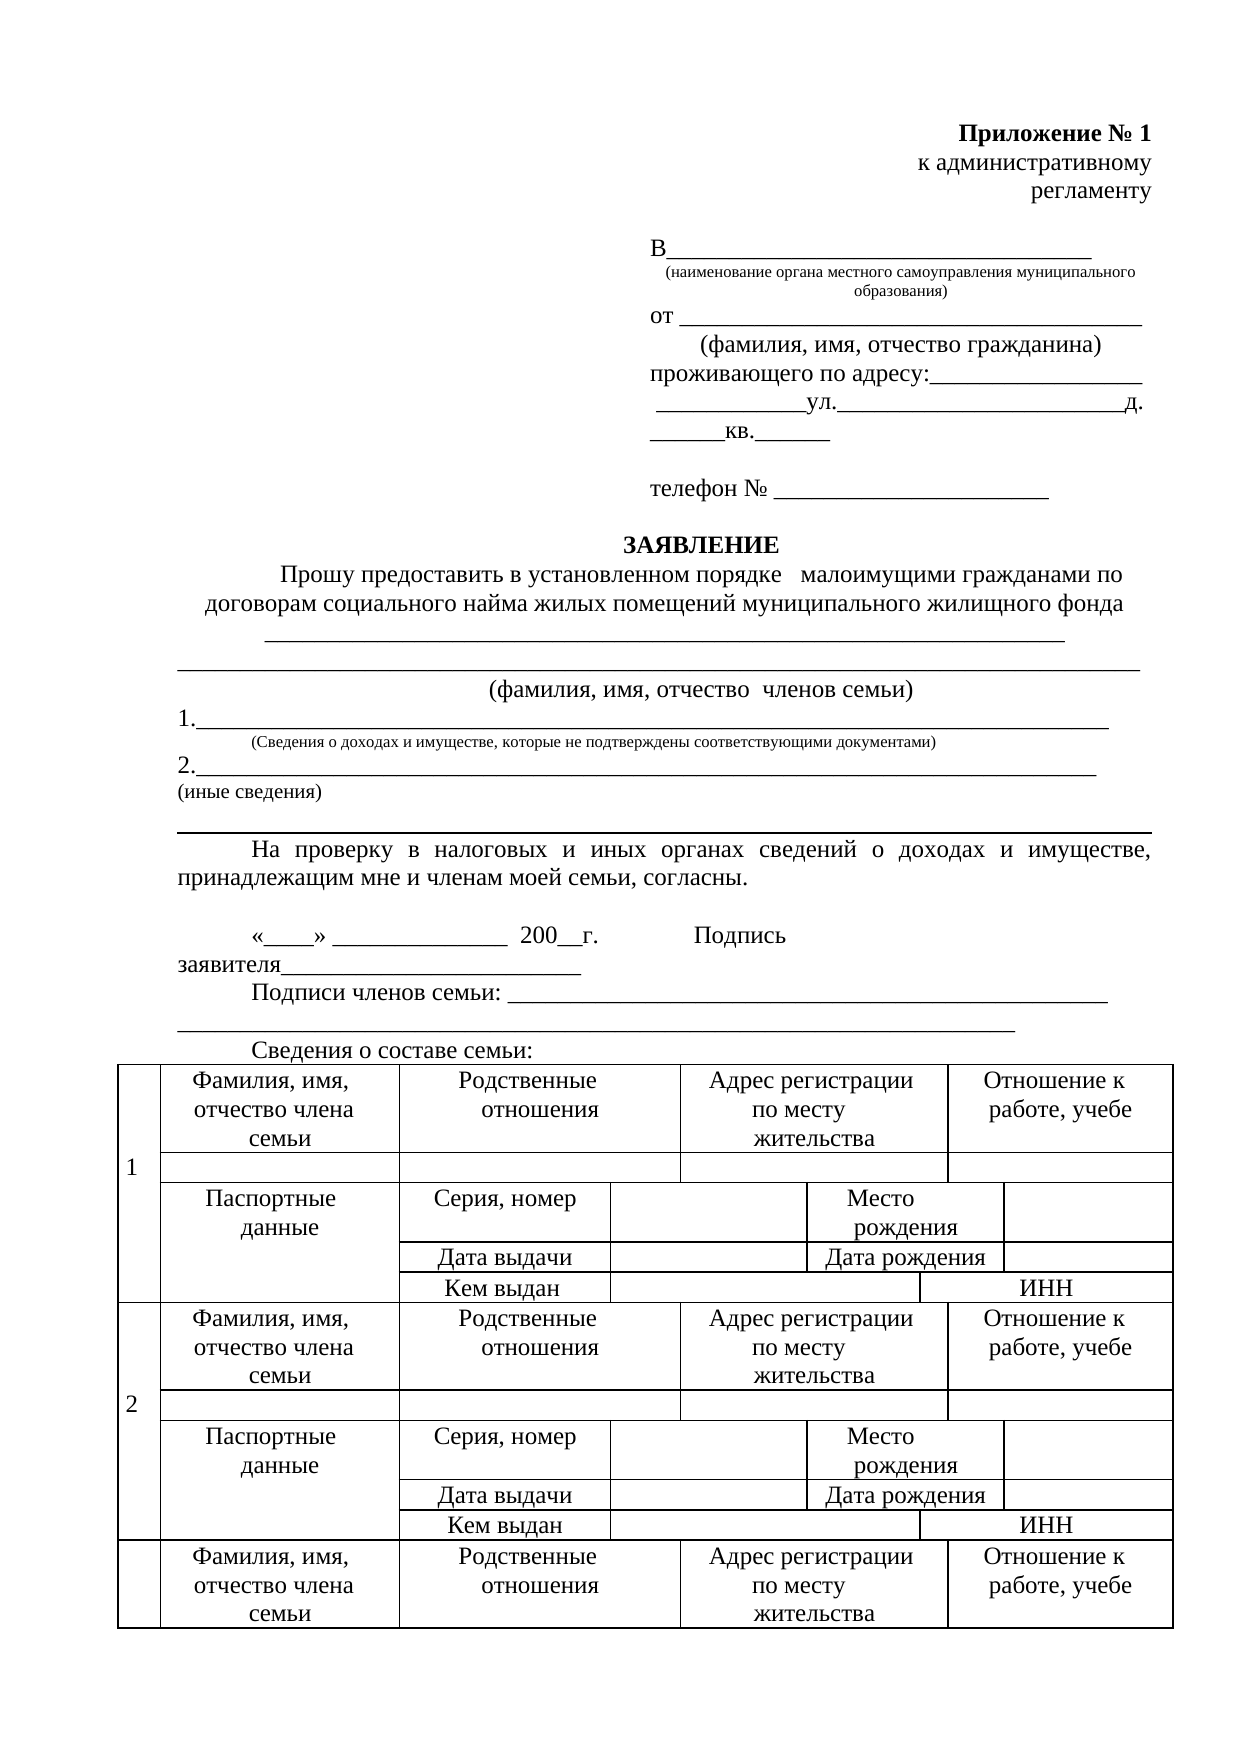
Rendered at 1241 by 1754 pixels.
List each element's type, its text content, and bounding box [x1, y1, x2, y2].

text проживающего по адресу:_________________ [650, 358, 1152, 386]
table_cell [400, 1153, 680, 1182]
table_cell [611, 1243, 806, 1271]
table_cell [1005, 1421, 1172, 1479]
table_cell ИНН [921, 1273, 1172, 1302]
table_cell Дата выдачи [400, 1480, 610, 1509]
table_cell Паспортные данные [161, 1421, 399, 1539]
table_cell [1005, 1480, 1172, 1509]
table_cell Отношение к работе, учебе [949, 1541, 1172, 1627]
table_cell Дата выдачи [400, 1243, 610, 1271]
table_cell Фамилия, имя, отчество члена семьи [161, 1303, 399, 1389]
table_cell Дата рождения [808, 1243, 1003, 1271]
table_header Фамилия, имя, отчество члена семьи [161, 1065, 399, 1152]
table_cell Фамилия, имя, отчество члена семьи [161, 1541, 399, 1627]
table_cell [611, 1421, 806, 1479]
table_cell Серия, номер [400, 1421, 610, 1479]
text (наименование органа местного самоуправления муниципального образования) [650, 262, 1152, 300]
table_header Адрес регистрации по месту жительства [681, 1065, 947, 1152]
text В__________________________________ [650, 233, 1152, 262]
table_cell Родственные отношения [400, 1303, 680, 1389]
table_header 1 [119, 1065, 160, 1302]
text телефон № ______________________ [650, 473, 1152, 501]
table_cell Дата рождения [808, 1480, 1003, 1509]
table_cell Серия, номер [400, 1183, 610, 1241]
table_cell Паспортные данные [161, 1183, 399, 1302]
text ЗАЯВЛЕНИЕ [177, 530, 1152, 559]
table_cell Родственные отношения [400, 1541, 680, 1627]
text Приложение № 1 [812, 118, 1152, 147]
table_cell Отношение к работе, учебе [949, 1303, 1172, 1389]
table_cell Кем выдан [400, 1273, 610, 1302]
text (Сведения о доходах и имуществе, которые не подтверждены соответствующими документами) [177, 731, 1152, 751]
text Сведения о составе семьи: [177, 1035, 1152, 1064]
table_cell [611, 1480, 806, 1509]
table_cell Кем выдан [400, 1511, 610, 1539]
text 2.________________________________________________________________________ [177, 751, 1152, 779]
table_cell [681, 1153, 947, 1182]
table_cell 3 [119, 1541, 160, 1627]
table_header Родственные отношения [400, 1065, 680, 1152]
text ____________ул._______________________д. ______кв.______ [650, 386, 1152, 444]
table_cell [611, 1183, 806, 1241]
table_cell [949, 1391, 1172, 1420]
table_cell [681, 1391, 947, 1420]
table_cell [161, 1391, 399, 1420]
table_header Отношение к работе, учебе [949, 1065, 1172, 1152]
table_cell [611, 1511, 919, 1539]
table_cell [161, 1153, 399, 1182]
table_cell ИНН [921, 1511, 1172, 1539]
text от _____________________________________ [650, 300, 1152, 329]
text «____» ______________ 200__г. Подпись заявителя________________________ [177, 920, 1152, 977]
text Подписи членов семьи: ________________________________________________ [177, 977, 1152, 1006]
table_cell Адрес регистрации по месту жительства [681, 1303, 947, 1389]
text ___________________________________________________________________ [177, 1006, 1152, 1035]
table_cell 2 [119, 1303, 160, 1539]
table_cell Адрес регистрации по месту жительства [681, 1541, 947, 1627]
table_cell [400, 1391, 680, 1420]
text (фамилия, имя, отчество гражданина) [650, 329, 1152, 358]
text к административному регламенту [812, 147, 1152, 204]
text На проверку в налоговых и иных органах сведений о доходах и имуществе, принадлежащим мне и членам моей семьи, согласны. [177, 834, 1152, 891]
table_cell Место рождения [808, 1421, 1003, 1479]
table_cell [1005, 1243, 1172, 1271]
table_cell [611, 1273, 919, 1302]
table_cell [949, 1153, 1172, 1182]
text (иные сведения) [177, 779, 1152, 803]
table_cell [1005, 1183, 1172, 1241]
text Прошу предоставить в установленном порядке малоимущими гражданами по договорам социального найма жилых помещений муниципального жилищного фонда ________________________________________________________________ [177, 559, 1152, 645]
table_cell Место рождения [808, 1183, 1003, 1241]
text _____________________________________________________________________________ [177, 645, 1152, 674]
text (фамилия, имя, отчество членов семьи) [177, 674, 1152, 703]
text 1._________________________________________________________________________ [177, 703, 1152, 731]
